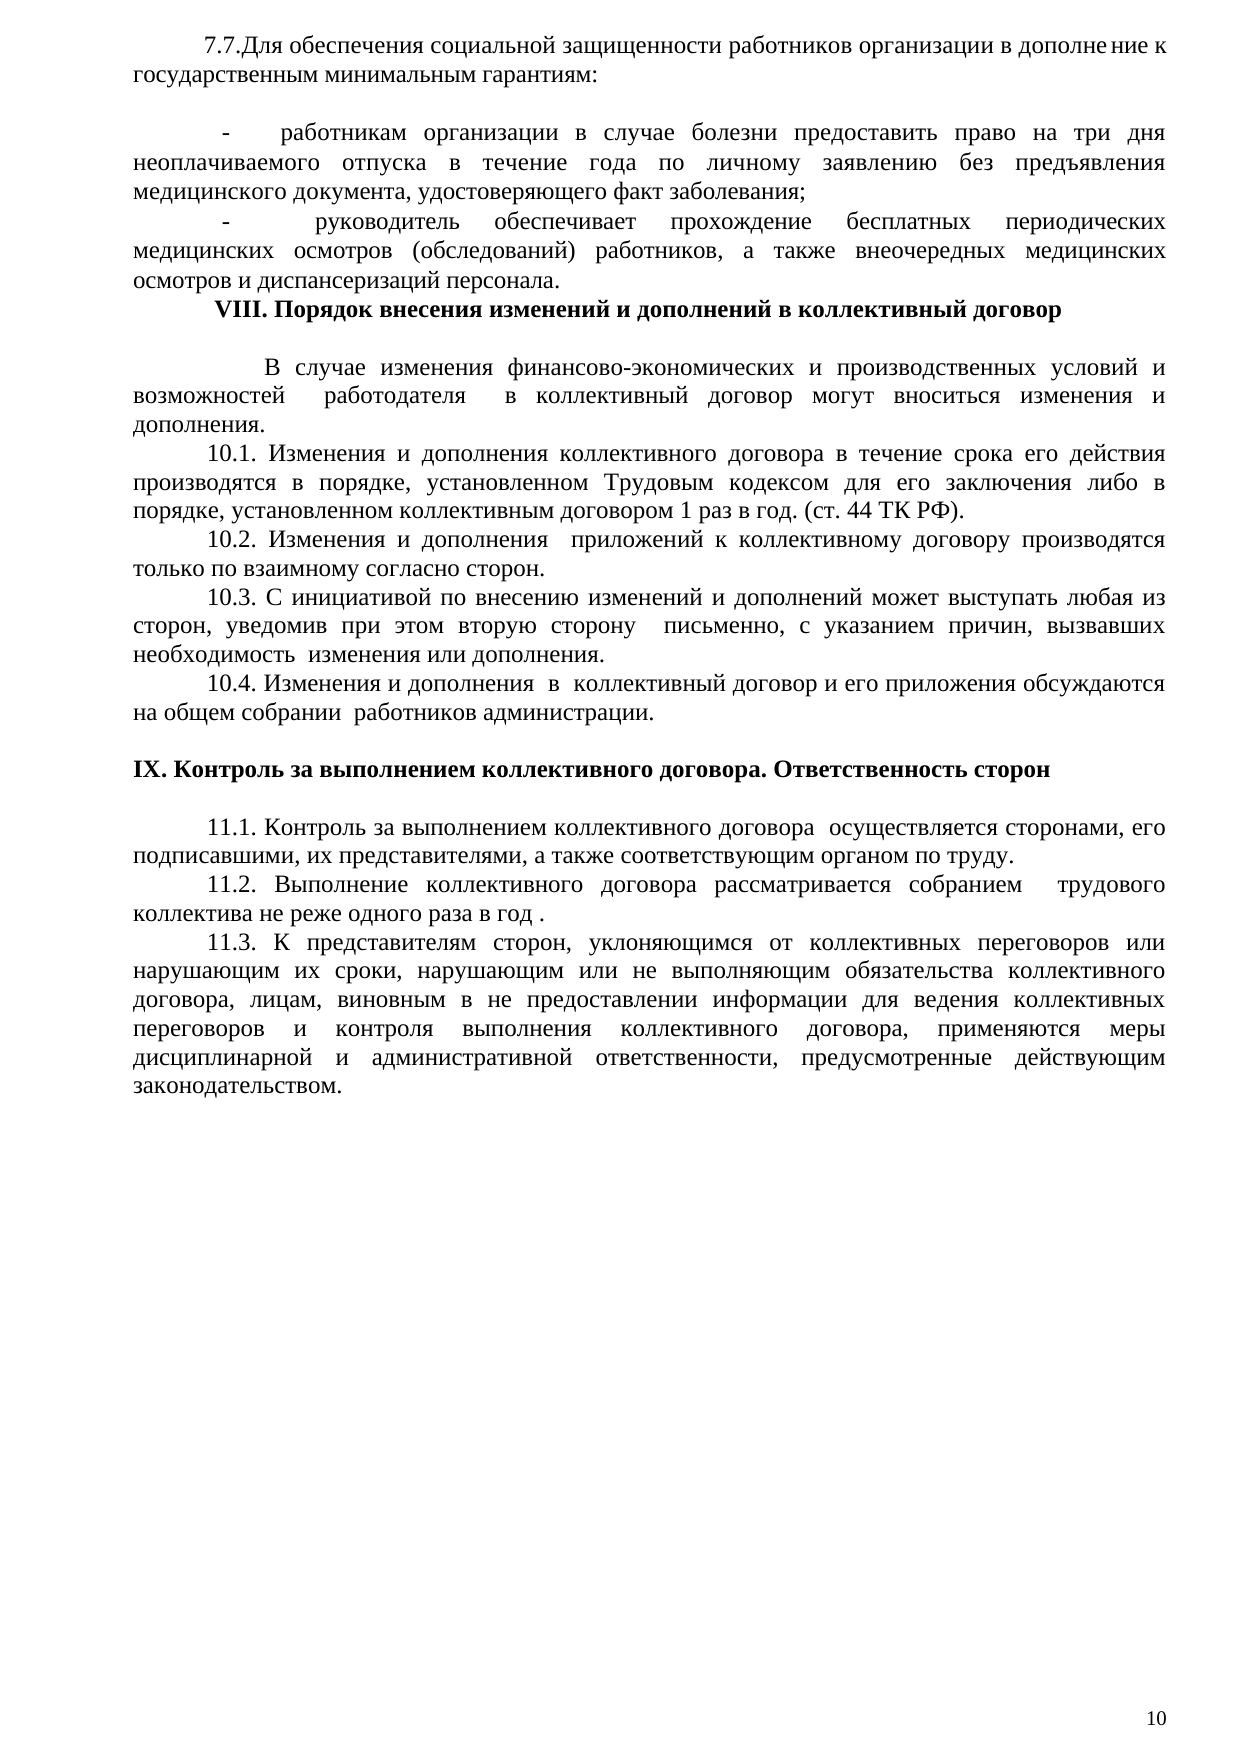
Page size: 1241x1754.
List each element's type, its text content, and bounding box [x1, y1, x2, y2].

list руководитель обеспечивает прохождение бесплатных периодических медицинских осмотров (обследований) работников, а также внеочередных медицинских осмотров и диспансеризаций персонала. [133, 206, 1167, 294]
text 10.1. Изменения и дополнения коллективного договора в течение срока его действия производятся в порядке, установленном Трудовым кодексом для его заключения либо в порядке, установленном коллективным договором 1 раз в год. (ст. 44 ТК РФ). [133, 438, 1167, 524]
list работникам организации в случае болезни предоставить право на три дня неоплачиваемого отпуска в течение года по личному заявлению без предъявления медицинского документа, удостоверяющего факт заболевания; [133, 117, 1167, 206]
text 10.3. С инициативой по внесению изменений и дополнений может выступать любая из сторон, уведомив при этом вторую сторону письменно, с указанием причин, вызвавших необходимость изменения или дополнения. [133, 582, 1167, 668]
text 11.2. Выполнение коллективного договора рассматривается собранием трудового коллектива не реже одного раза в год . [133, 869, 1167, 927]
text VIII. Порядок внесения изменений и дополнений в коллективный договор [133, 294, 1167, 323]
text IX. Контроль за выполнением коллективного договора. Ответственность сторон [133, 754, 1167, 783]
text 10.4. Изменения и дополнения в коллективный договор и его приложения обсуждаются на общем собрании работников администрации. [133, 668, 1167, 725]
text 7.7.Для обеспечения социальной защищенности работников организации в дополнение к государственным минимальным гарантиям: [133, 29, 1167, 88]
text 10.2. Изменения и дополнения приложений к коллективному договору производятся только по взаимному согласно сторон. [133, 524, 1167, 582]
text В случае изменения финансово-экономических и производственных условий и возможностей работодателя в коллективный договор могут вноситься изменения и дополнения. [133, 352, 1167, 438]
text 11.3. К представителям сторон, уклоняющимся от коллективных переговоров или нарушающим их сроки, нарушающим или не выполняющим обязательства коллективного договора, лицам, виновным в не предоставлении информации для ведения коллективных переговоров и контроля выполнения коллективного договора, применяются меры дисциплинарной и административной ответственности, предусмотренные действующим законодательством. [133, 927, 1167, 1099]
text 11.1. Контроль за выполнением коллективного договора осуществляется сторонами, его подписавшими, их представителями, а также соответствующим органом по труду. [133, 812, 1167, 869]
